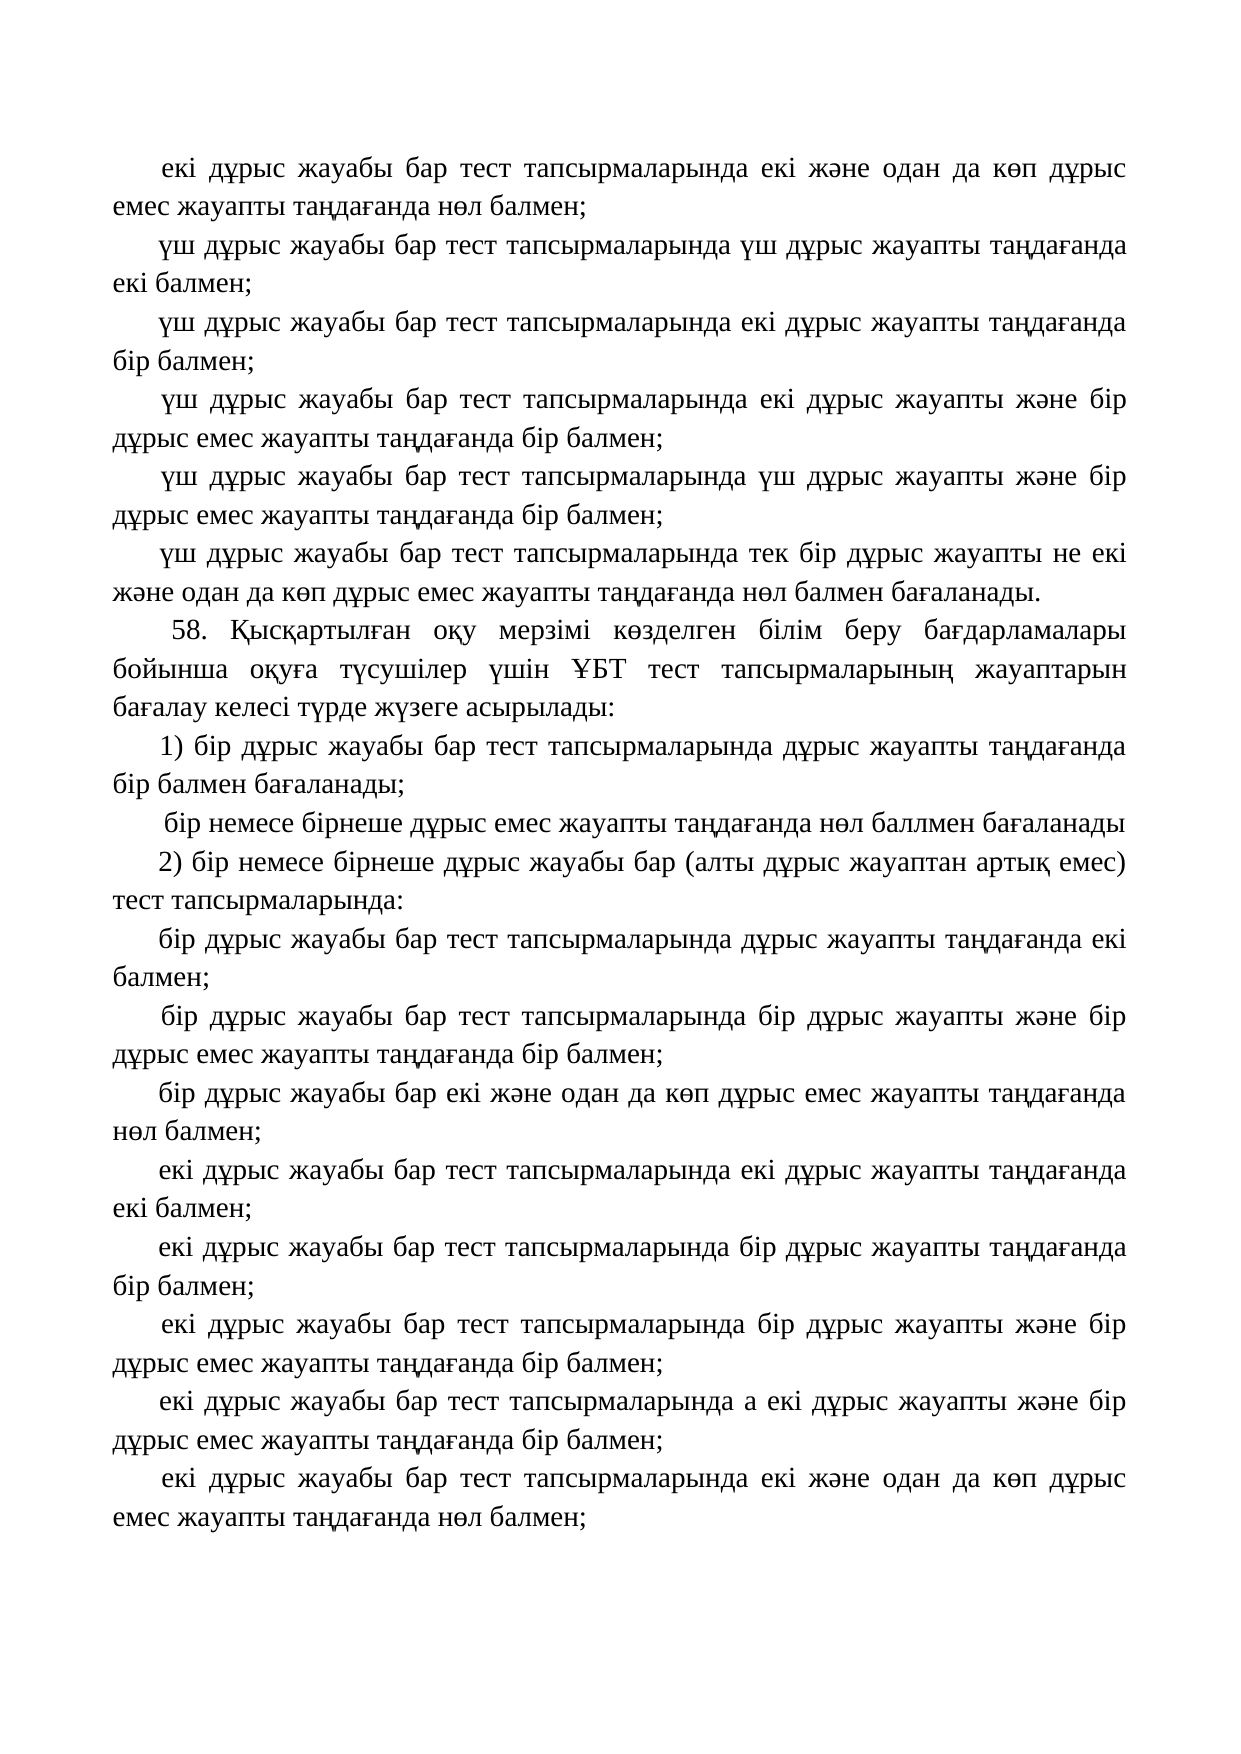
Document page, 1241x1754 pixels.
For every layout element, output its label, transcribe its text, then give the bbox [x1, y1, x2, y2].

text екі дұрыс жауабы бар тест тапсырмаларында а екі дұрыс жауапты және бір дұрыс емес жауапты таңдағанда бір балмен; [112, 1383, 1128, 1455]
text 2) бір немесе бірнеше дұрыс жауабы бар (алты дұрыс жауаптан артық емес) тест тапсырмаларында: [112, 844, 1128, 916]
text үш дұрыс жауабы бар тест тапсырмаларында тек бір дұрыс жауапты не екі және одан да көп дұрыс емес жауапты таңдағанда нөл балмен бағаланады. [112, 535, 1128, 607]
text екі дұрыс жауабы бар тест тапсырмаларында бір дұрыс жауапты таңдағанда бір балмен; [112, 1229, 1128, 1301]
text 1) бір дұрыс жауабы бар тест тапсырмаларында дұрыс жауапты таңдағанда бір балмен бағаланады; [112, 728, 1128, 800]
text екі дұрыс жауабы бар тест тапсырмаларында екі және одан да көп дұрыс емес жауапты таңдағанда нөл балмен; [112, 150, 1128, 222]
text үш дұрыс жауабы бар тест тапсырмаларында екі дұрыс жауапты және бір дұрыс емес жауапты таңдағанда бір балмен; [112, 381, 1128, 453]
text бір дұрыс жауабы бар екі және одан да көп дұрыс емес жауапты таңдағанда нөл балмен; [112, 1075, 1128, 1147]
text үш дұрыс жауабы бар тест тапсырмаларында екі дұрыс жауапты таңдағанда бір балмен; [112, 304, 1128, 376]
text екі дұрыс жауабы бар тест тапсырмаларында екі дұрыс жауапты таңдағанда екі балмен; [112, 1152, 1128, 1224]
text бір немесе бірнеше дұрыс емес жауапты таңдағанда нөл баллмен бағаланады [112, 805, 1128, 839]
text 58. Қысқартылған оқу мерзімі көзделген білім беру бағдарламалары бойынша оқуға түсушілер үшін ҰБТ тест тапсырмаларының жауаптарын бағалау келесі түрде жүзеге асырылады: [112, 612, 1128, 723]
text екі дұрыс жауабы бар тест тапсырмаларында екі және одан да көп дұрыс емес жауапты таңдағанда нөл балмен; [112, 1460, 1128, 1532]
text бір дұрыс жауабы бар тест тапсырмаларында дұрыс жауапты таңдағанда екі балмен; [112, 921, 1128, 993]
text үш дұрыс жауабы бар тест тапсырмаларында үш дұрыс жауапты таңдағанда екі балмен; [112, 227, 1128, 299]
text екі дұрыс жауабы бар тест тапсырмаларында бір дұрыс жауапты және бір дұрыс емес жауапты таңдағанда бір балмен; [112, 1306, 1128, 1378]
text үш дұрыс жауабы бар тест тапсырмаларында үш дұрыс жауапты және бір дұрыс емес жауапты таңдағанда бір балмен; [112, 458, 1128, 530]
text бір дұрыс жауабы бар тест тапсырмаларында бір дұрыс жауапты және бір дұрыс емес жауапты таңдағанда бір балмен; [112, 998, 1128, 1070]
